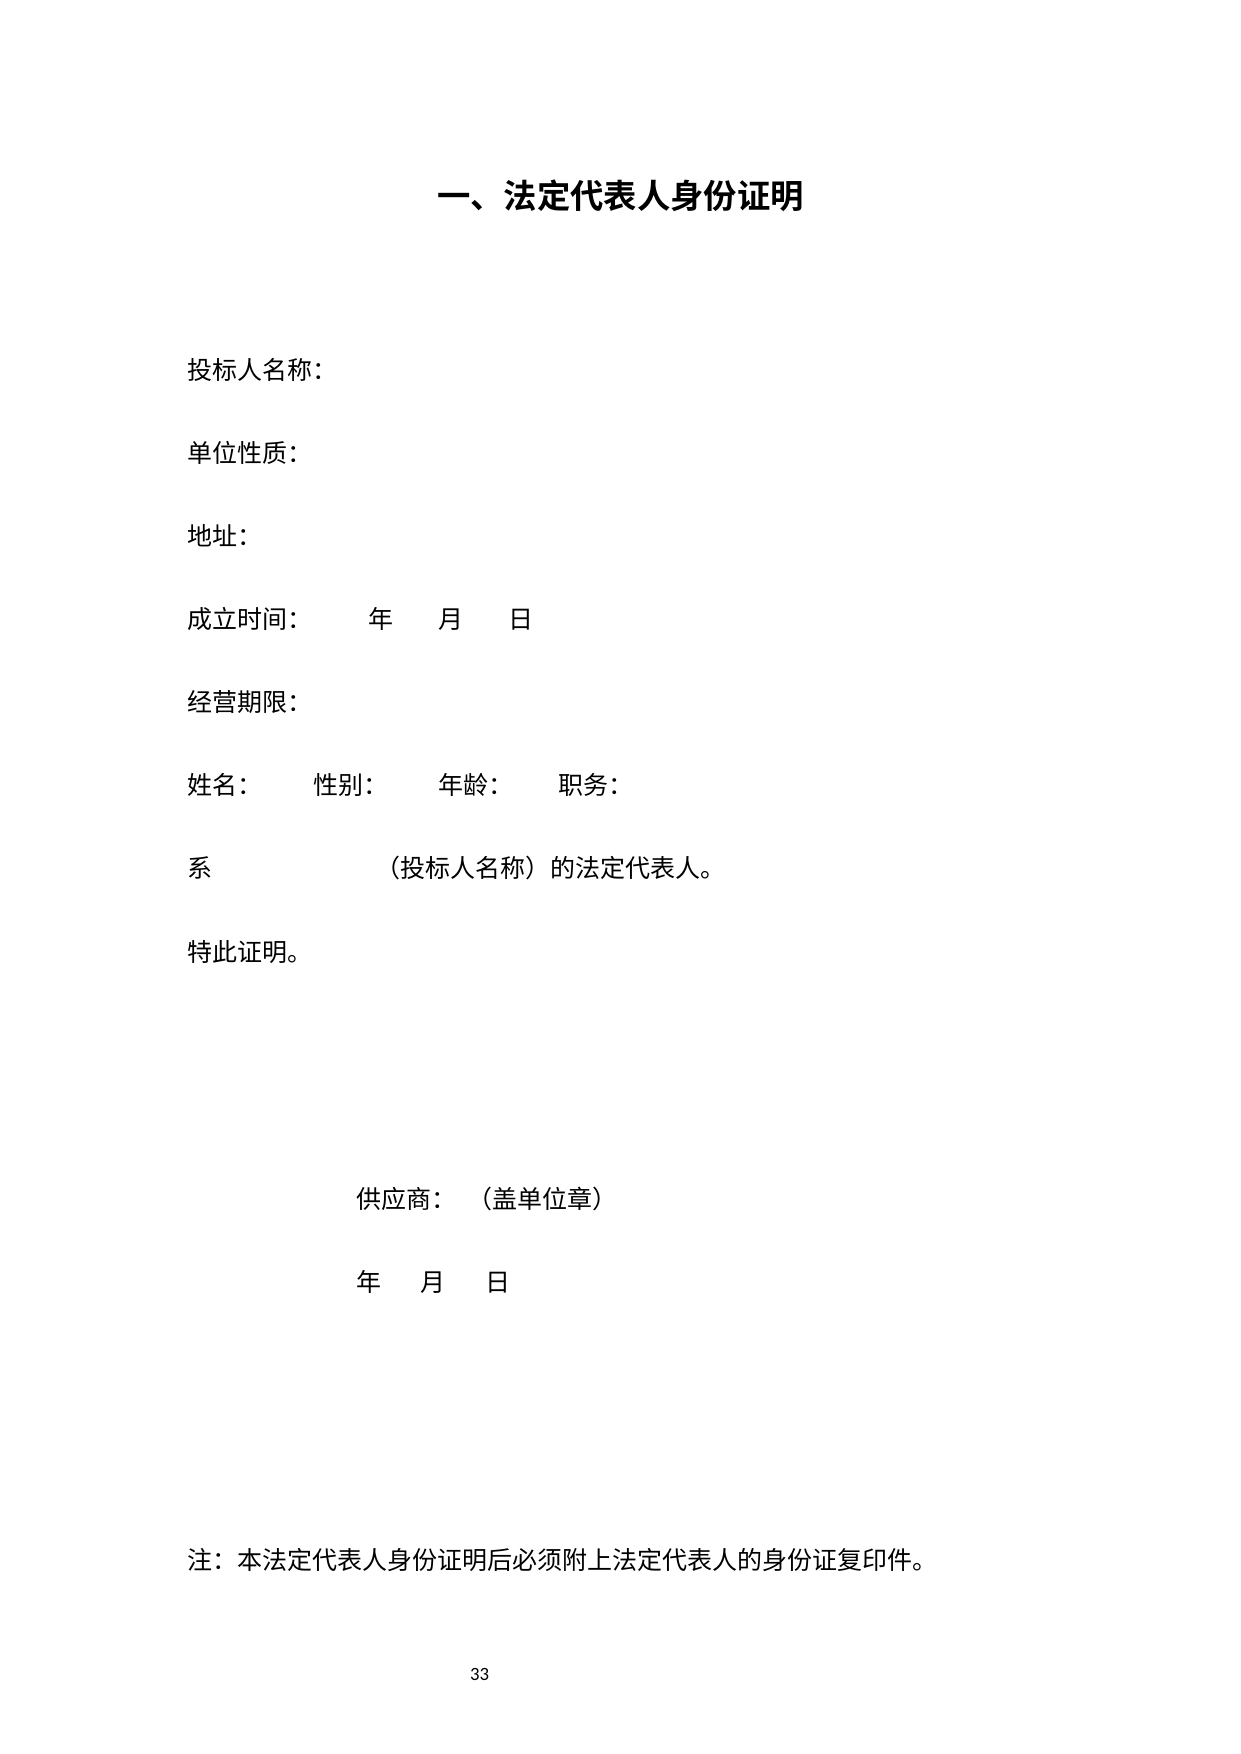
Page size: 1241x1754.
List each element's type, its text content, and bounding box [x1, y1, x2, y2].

text 成立时间： 年 月 日 [188, 585, 1053, 650]
text 注：本法定代表人身份证明后必须附上法定代表人的身份证复印件。 [188, 1526, 1053, 1591]
text 供应商： （盖单位章） [188, 1165, 1053, 1230]
text 单位性质： [188, 419, 1053, 484]
text 投标人名称： [188, 336, 1053, 401]
text 年 月 日 [188, 1248, 1053, 1313]
text 系 （投标人名称）的法定代表人。 [188, 834, 1053, 899]
text 姓名： 性别： 年龄： 职务： [188, 751, 1053, 816]
text 经营期限： [188, 668, 1053, 733]
text 一、法定代表人身份证明 [188, 162, 1053, 227]
text 特此证明。 [188, 918, 1053, 983]
text 地址： [188, 502, 1053, 567]
